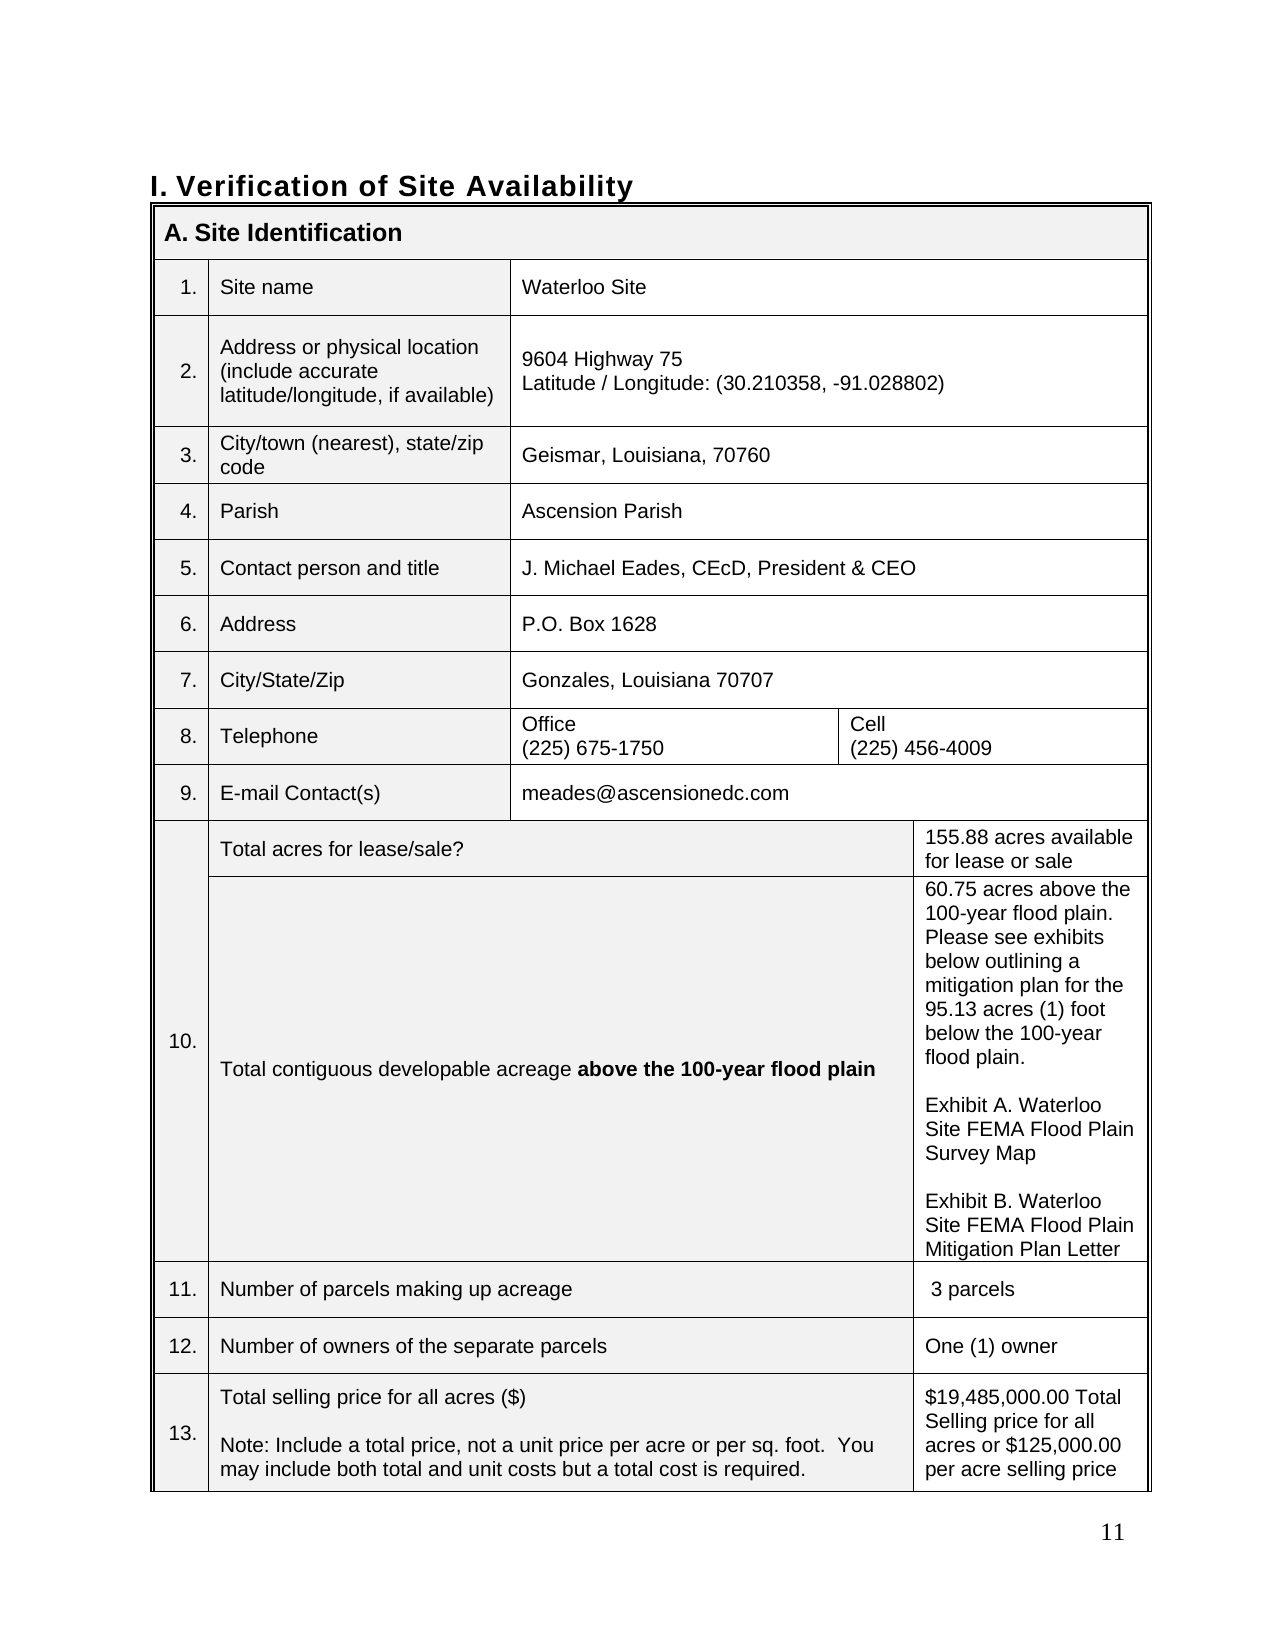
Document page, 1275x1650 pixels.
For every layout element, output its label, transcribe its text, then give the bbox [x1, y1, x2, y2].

table_cell 3 parcels [914, 1262, 1147, 1317]
table_cell 3. [155, 427, 208, 482]
table_cell 1. [155, 260, 208, 315]
table_cell 6. [155, 596, 208, 651]
table_cell 8. [155, 709, 208, 764]
text I. Verification of Site Availability [150, 169, 1106, 202]
table_cell One (1) owner [914, 1318, 1147, 1373]
table_cell 12. [155, 1318, 208, 1373]
table_cell 155.88 acres available for lease or sale [914, 821, 1147, 876]
table_cell 4. [155, 484, 208, 539]
table_cell Number of owners of the separate parcels [209, 1318, 913, 1373]
table_cell 5. [155, 540, 208, 595]
table_cell Geismar, Louisiana, 70760 [511, 427, 1147, 482]
table_cell Gonzales, Louisiana 70707 [511, 652, 1147, 707]
table_cell Ascension Parish [511, 484, 1147, 539]
table_cell Site name [209, 260, 510, 315]
table_cell Cell (225) 456-4009 [839, 709, 1147, 764]
table_cell 60.75 acres above the 100-year flood plain. Please see exhibits below outlining a mitigation plan for the 95.13 acres (1) foot below the 100-year flood plain. Exhibit A. Waterloo Site FEMA Flood Plain Survey Map Exhibit B. Waterloo Site FEMA Flood Plain Mitigation Plan Letter [914, 877, 1147, 1261]
table_cell P.O. Box 1628 [511, 596, 1147, 651]
table_cell Number of parcels making up acreage [209, 1262, 913, 1317]
table_cell Total selling price for all acres ($) Note: Include a total price, not a unit price per acre or per sq. foot. You may include both total and unit costs but a total cost is required. [209, 1374, 913, 1491]
table_cell Total acres for lease/sale? [209, 821, 913, 876]
table_cell Waterloo Site [511, 260, 1147, 315]
table_cell 7. [155, 652, 208, 707]
table_cell 9604 Highway 75 Latitude / Longitude: (30.210358, -91.028802) [511, 316, 1147, 426]
table_cell 9. [155, 765, 208, 820]
table_cell 13. [155, 1374, 208, 1491]
table_cell Total contiguous developable acreage above the 100-year flood plain [209, 877, 913, 1261]
table_cell City/State/Zip [209, 652, 510, 707]
table_cell J. Michael Eades, CEcD, President & CEO [511, 540, 1147, 595]
table_cell Parish [209, 484, 510, 539]
table_cell City/town (nearest), state/zip code [209, 427, 510, 482]
table_cell $19,485,000.00 Total Selling price for all acres or $125,000.00 per acre selling price [914, 1374, 1147, 1491]
table_cell Office (225) 675-1750 [511, 709, 838, 764]
table_cell E-mail Contact(s) [209, 765, 510, 820]
table_cell Address or physical location (include accurate latitude/longitude, if available) [209, 316, 510, 426]
table_cell 10. [155, 821, 208, 1261]
table_header A. Site Identification [155, 207, 1147, 258]
table_cell 2. [155, 316, 208, 426]
table_cell 11. [155, 1262, 208, 1317]
table_cell Address [209, 596, 510, 651]
table_cell Telephone [209, 709, 510, 764]
table_cell meades@ascensionedc.com [511, 765, 1147, 820]
table_cell Contact person and title [209, 540, 510, 595]
